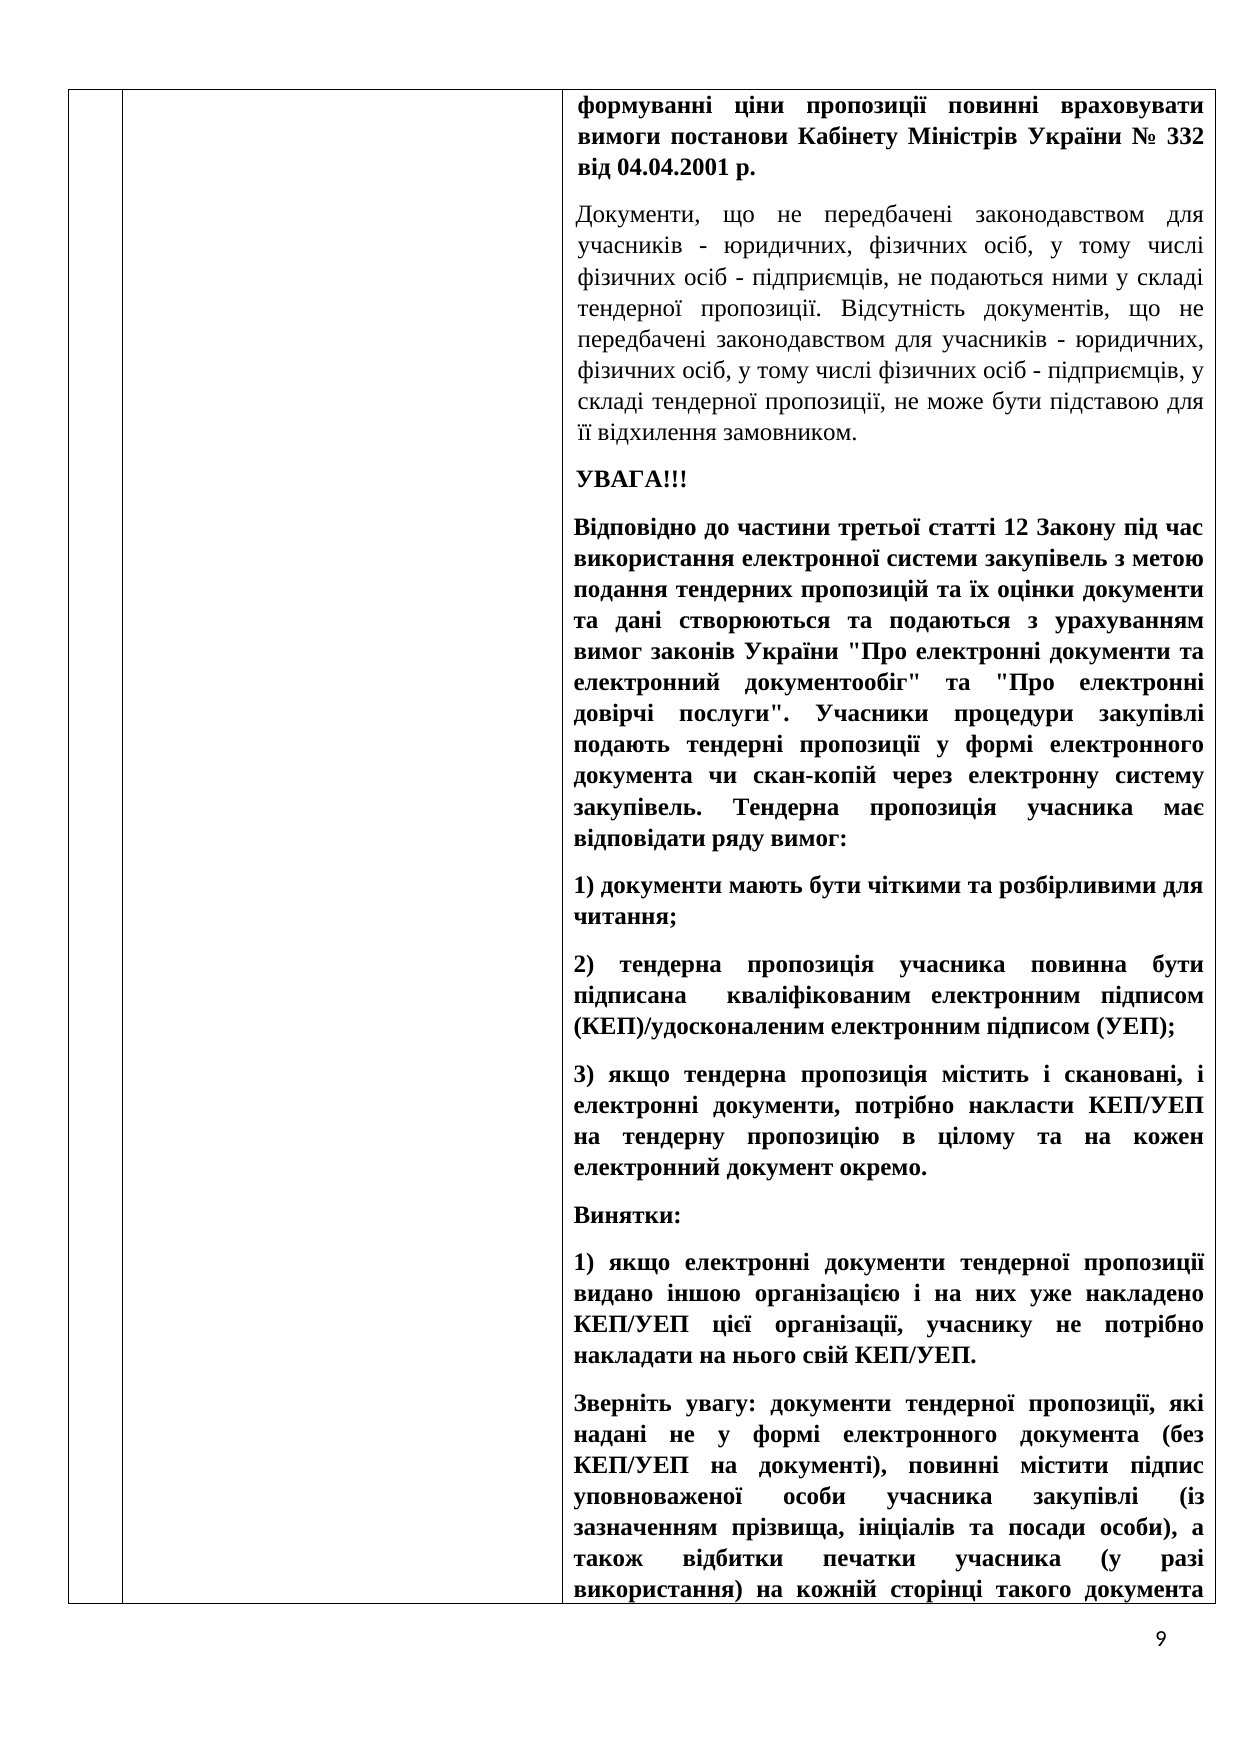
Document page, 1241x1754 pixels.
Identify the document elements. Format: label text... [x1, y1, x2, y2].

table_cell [123, 90, 562, 1603]
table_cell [563, 90, 1215, 1603]
table_cell 1 [69, 90, 122, 1603]
